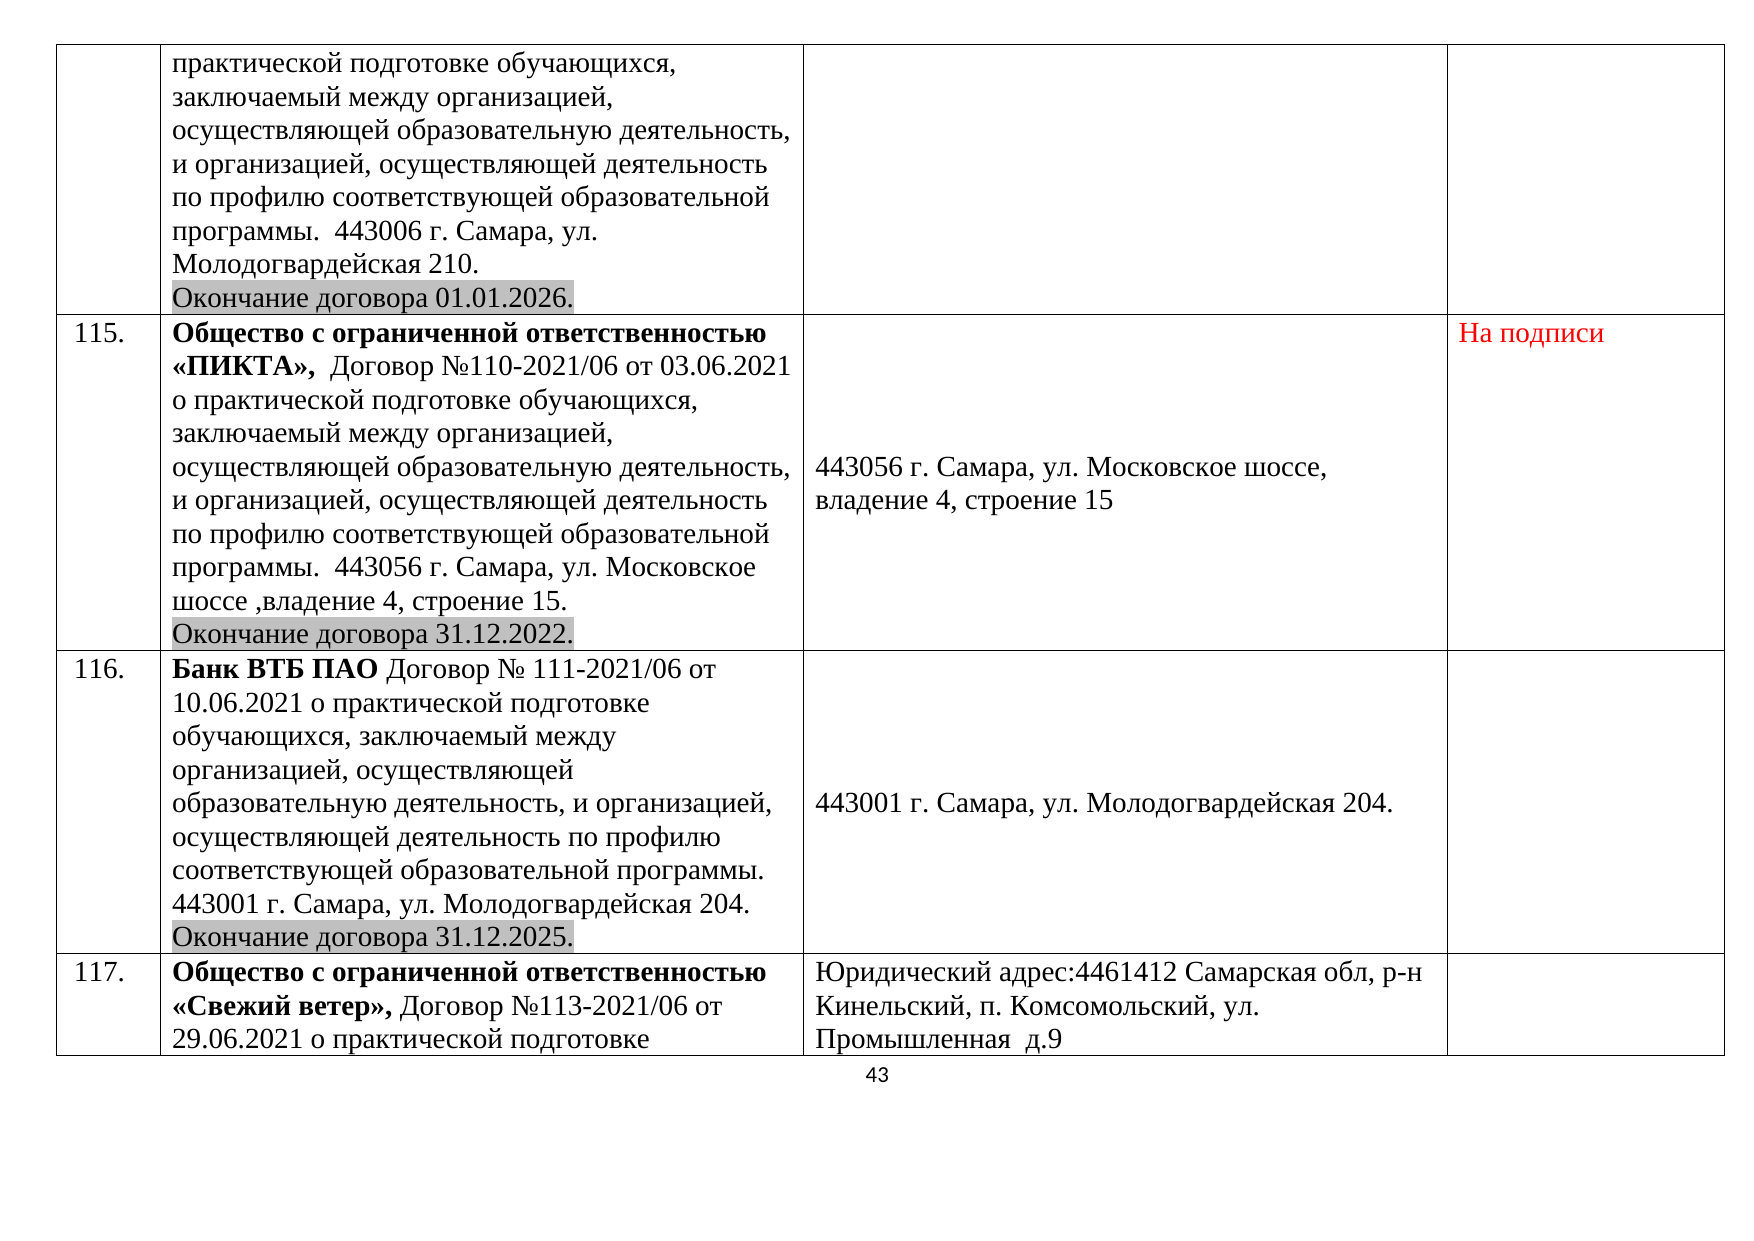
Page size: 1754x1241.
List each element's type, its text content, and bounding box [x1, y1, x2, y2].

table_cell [161, 954, 803, 1055]
table_cell [1448, 954, 1724, 1055]
table_cell [57, 651, 160, 953]
table_cell На подписи [1448, 315, 1724, 650]
table_cell [1448, 651, 1724, 953]
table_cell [161, 45, 803, 314]
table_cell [804, 45, 1447, 314]
table_cell Банк ВТБ ПАО Договор № 111-2021/06 от 10.06.2021 о практической подготовке обучающихся, заключаемый между организацией, осуществляющей образовательную деятельность, и организацией, осуществляющей деятельность по профилю соответствующей образовательной программы. 443001 г. Самара, ул. Молодогвардейская 204. Окончание договора 31.12.2025. [161, 651, 803, 953]
table_cell Общество с ограниченной ответственностью «ПИКТА», Договор №110-2021/06 от 03.06.2021 о практической подготовке обучающихся, заключаемый между организацией, осуществляющей образовательную деятельность, и организацией, осуществляющей деятельность по профилю соответствующей образовательной программы. 443056 г. Самара, ул. Московское шоссе ,владение 4, строение 15. Окончание договора 31.12.2022. [161, 315, 803, 650]
table_cell 443056 г. Самара, ул. Московское шоссе, владение 4, строение 15 [804, 315, 1447, 650]
table_cell [57, 45, 160, 314]
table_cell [804, 954, 1447, 1055]
table_cell [57, 954, 160, 1055]
table_cell [57, 315, 160, 650]
table_cell 443001 г. Самара, ул. Молодогвардейская 204. [804, 651, 1447, 953]
table_cell [1448, 45, 1724, 314]
